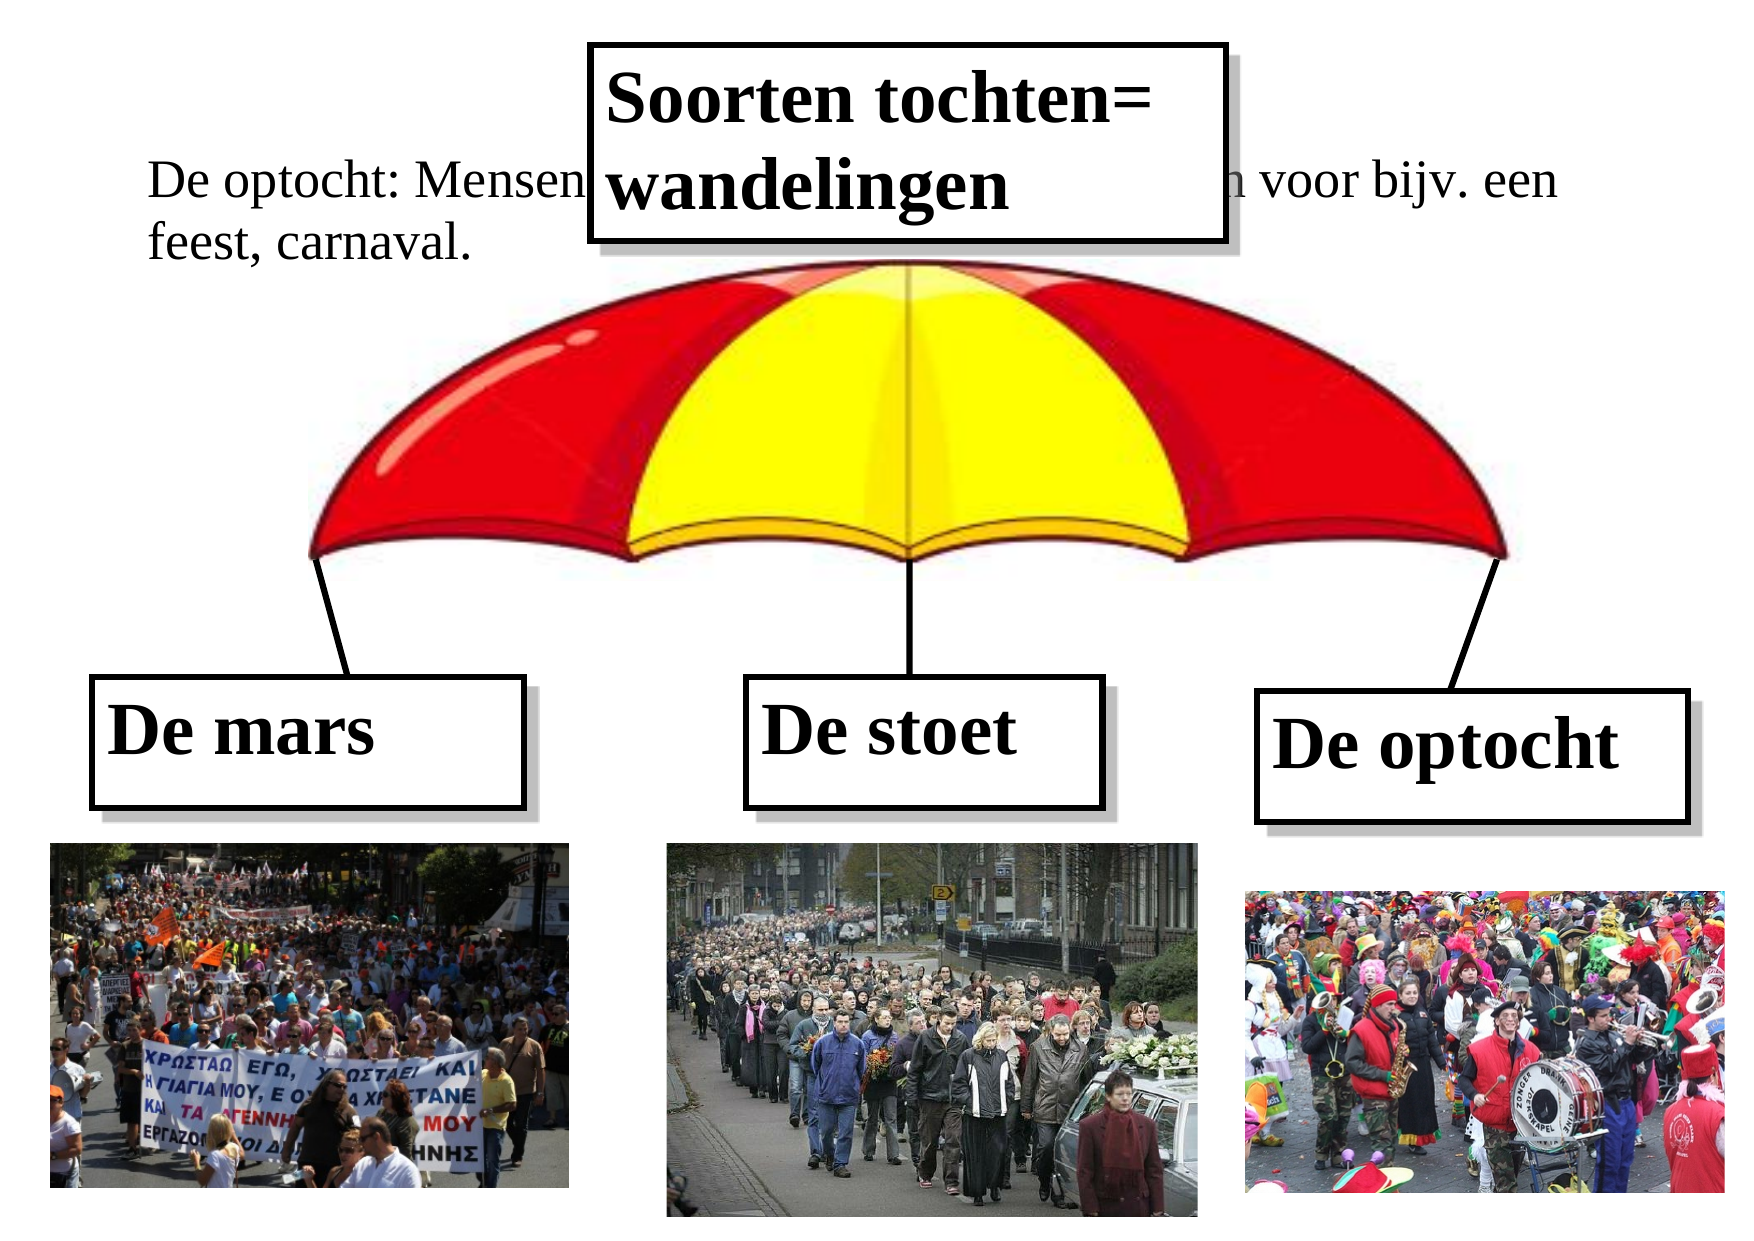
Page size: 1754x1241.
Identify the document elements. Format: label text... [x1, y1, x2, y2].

text De optocht: Mensen die in een rij over straat lopen voor bijv. een feest, carnaval. [147, 147, 1607, 272]
picture [1245, 891, 1725, 1193]
picture [308, 272, 1534, 581]
picture [666, 843, 1198, 1217]
picture [50, 843, 569, 1188]
